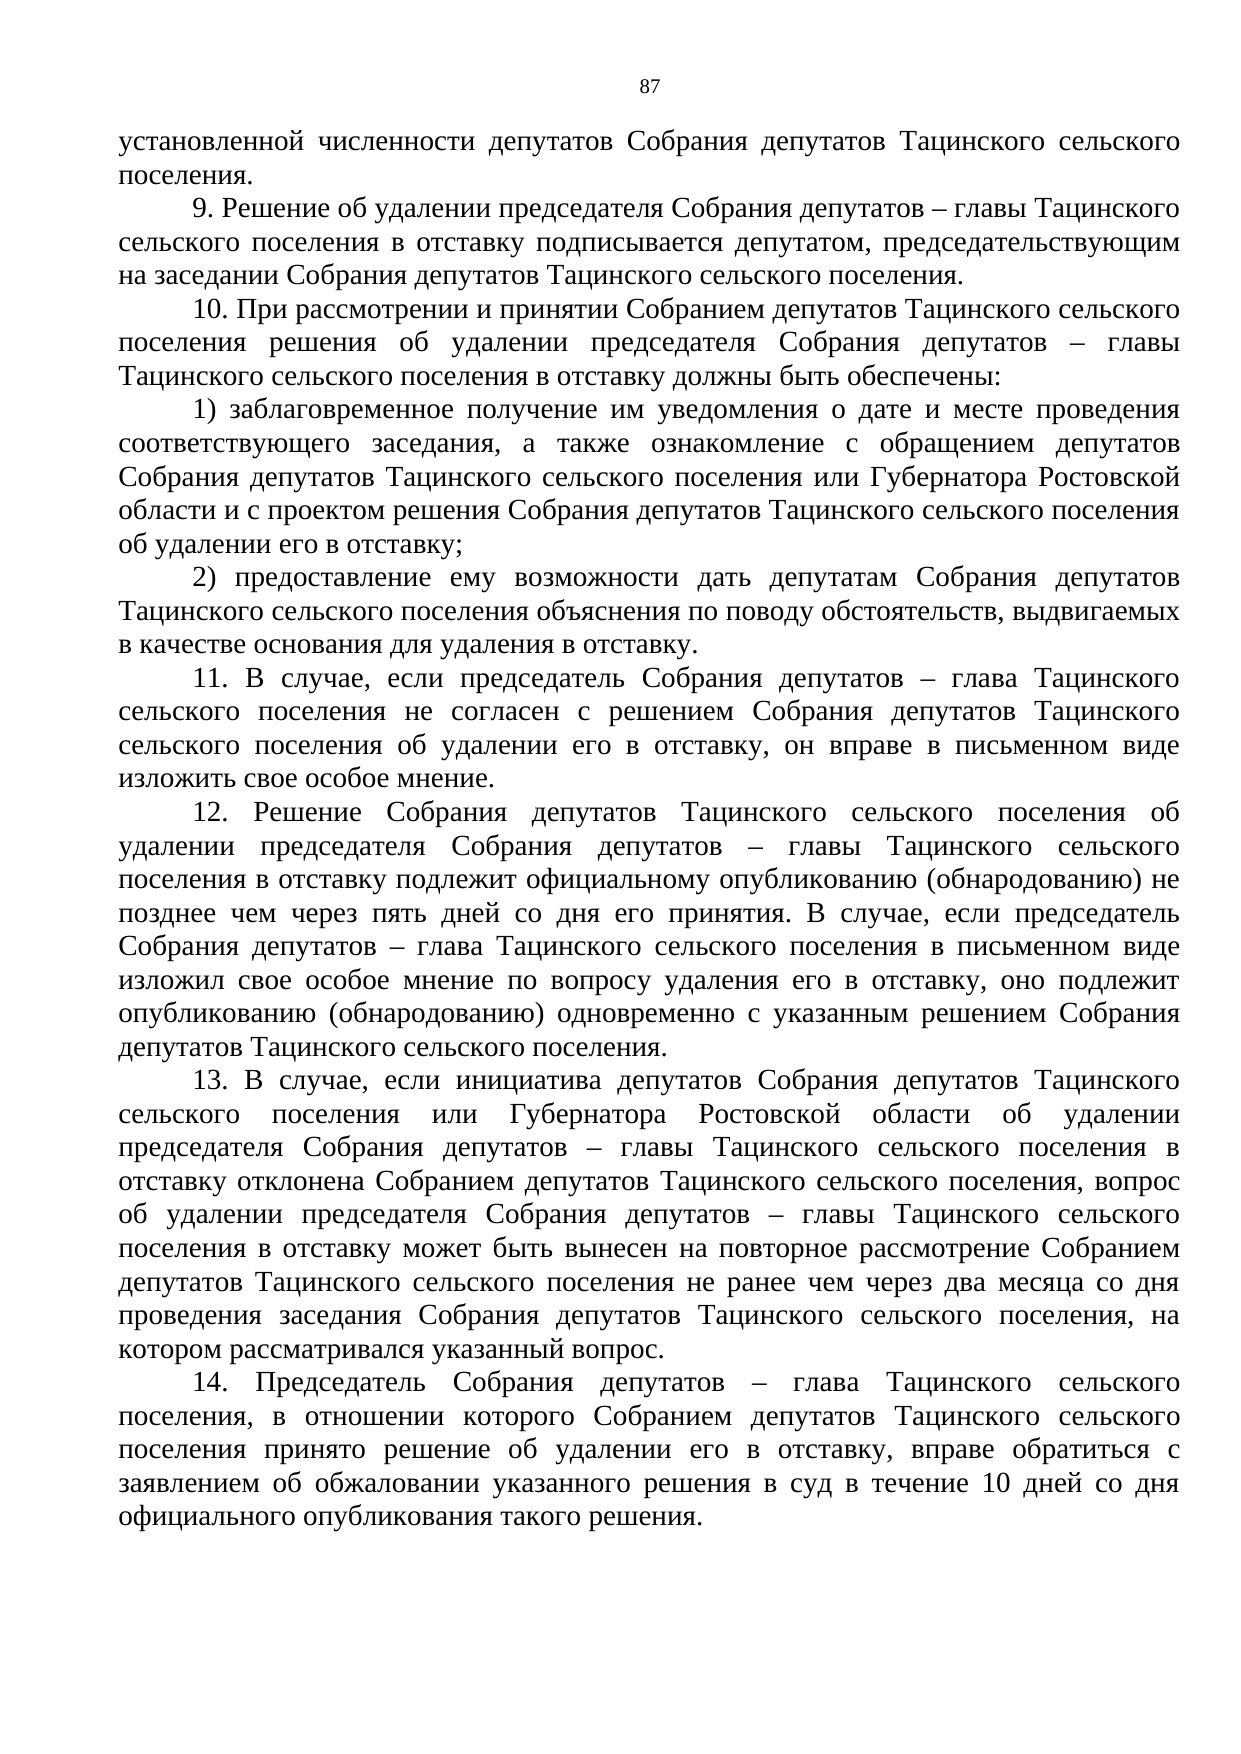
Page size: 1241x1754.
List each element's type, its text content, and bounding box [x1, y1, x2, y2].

text 2) предоставление ему возможности дать депутатам Собрания депутатов Тацинского сельского поселения объяснения по поводу обстоятельств, выдвигаемых в качестве основания для удаления в отставку. [118, 559, 1181, 660]
text 1) заблаговременное получение им уведомления о дате и месте проведения соответствующего заседания, а также ознакомление с обращением депутатов Собрания депутатов Тацинского сельского поселения или Губернатора Ростовской области и с проектом решения Собрания депутатов Тацинского сельского поселения об удалении его в отставку; [118, 392, 1181, 559]
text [118, 123, 1181, 190]
text 14. Председатель Собрания депутатов – глава Тацинского сельского поселения, в отношении которого Собранием депутатов Тацинского сельского поселения принято решение об удалении его в отставку, вправе обратиться с заявлением об обжаловании указанного решения в суд в течение 10 дней со дня официального опубликования такого решения. [118, 1364, 1181, 1532]
text 10. При рассмотрении и принятии Собранием депутатов Тацинского сельского поселения решения об удалении председателя Собрания депутатов – главы Тацинского сельского поселения в отставку должны быть обеспечены: [118, 291, 1181, 392]
text 9. Решение об удалении председателя Собрания депутатов – главы Тацинского сельского поселения в отставку подписывается депутатом, председательствующим на заседании Собрания депутатов Тацинского сельского поселения. [118, 190, 1181, 291]
text 13. В случае, если инициатива депутатов Собрания депутатов Тацинского сельского поселения или Губернатора Ростовской области об удалении председателя Собрания депутатов – главы Тацинского сельского поселения в отставку отклонена Собранием депутатов Тацинского сельского поселения, вопрос об удалении председателя Собрания депутатов – главы Тацинского сельского поселения в отставку может быть вынесен на повторное рассмотрение Собранием депутатов Тацинского сельского поселения не ранее чем через два месяца со дня проведения заседания Собрания депутатов Тацинского сельского поселения, на котором рассматривался указанный вопрос. [118, 1062, 1181, 1364]
text 12. Решение Собрания депутатов Тацинского сельского поселения об удалении председателя Собрания депутатов – главы Тацинского сельского поселения в отставку подлежит официальному опубликованию (обнародованию) не позднее чем через пять дней со дня его принятия. В случае, если председатель Собрания депутатов – глава Тацинского сельского поселения в письменном виде изложил свое особое мнение по вопросу удаления его в отставку, оно подлежит опубликованию (обнародованию) одновременно с указанным решением Собрания депутатов Тацинского сельского поселения. [118, 794, 1181, 1062]
text 11. В случае, если председатель Собрания депутатов – глава Тацинского сельского поселения не согласен с решением Собрания депутатов Тацинского сельского поселения об удалении его в отставку, он вправе в письменном виде изложить свое особое мнение. [118, 660, 1181, 794]
